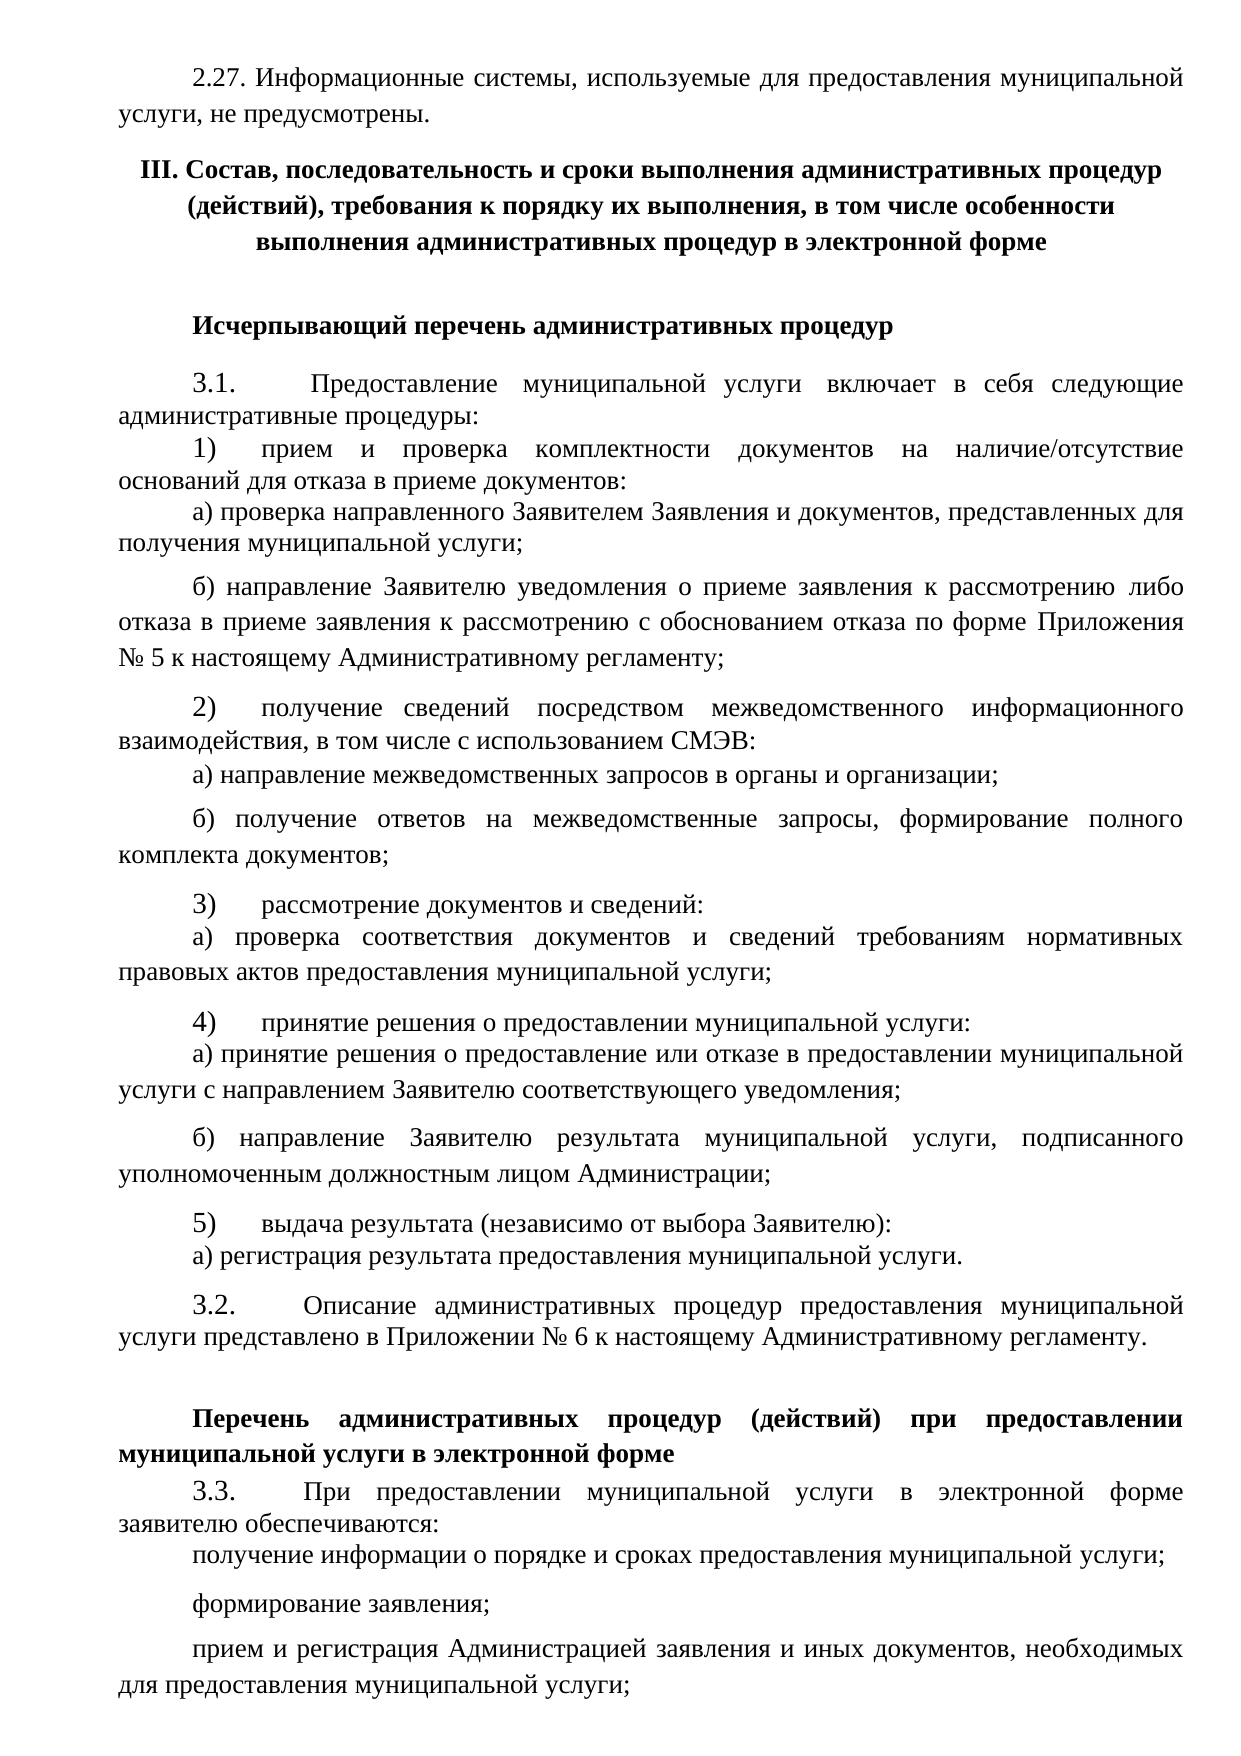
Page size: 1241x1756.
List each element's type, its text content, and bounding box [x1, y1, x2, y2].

text 2.27. Информационные системы, используемые для предоставления муниципальной услуги, не предусмотрены. [118, 61, 1184, 128]
subtitle III. Состав, последовательность и сроки выполнения административных процедур (действий), требования к порядку их выполнения, в том числе особенности выполнения административных процедур в электронной форме [118, 153, 1184, 256]
list выдача результата (независимо от выбора Заявителю): [118, 1205, 1184, 1239]
text б) направление Заявителю результата муниципальной услуги, подписанного уполномоченным должностным лицом Администрации; [118, 1121, 1184, 1188]
text б) получение ответов на межведомственные запросы, формирование полного комплекта документов; [118, 802, 1184, 869]
text получение информации о порядке и сроках предоставления муниципальной услуги; [118, 1538, 1184, 1569]
text прием и регистрация Администрацией заявления и иных документов, необходимых для предоставления муниципальной услуги; [118, 1632, 1184, 1699]
text а) проверка направленного Заявителем Заявления и документов, представленных для получения муниципальной услуги; [118, 495, 1184, 557]
text а) проверка соответствия документов и сведений требованиям нормативных правовых актов предоставления муниципальной услуги; [118, 920, 1184, 987]
list рассмотрение документов и сведений: [118, 886, 1184, 920]
subtitle Перечень административных процедур (действий) при предоставлении муниципальной услуги в электронной форме [118, 1402, 1184, 1468]
list прием и проверка комплектности документов на наличие/отсутствие оснований для отказа в приеме документов: [118, 430, 1184, 495]
list Предоставление муниципальной услуги включает в себя следующие административные процедуры: [118, 366, 1184, 430]
text а) регистрация результата предоставления муниципальной услуги. [118, 1239, 1184, 1270]
text б) направление Заявителю уведомления о приеме заявления к рассмотрению либо отказа в приеме заявления к рассмотрению с обоснованием отказа по форме Приложения № 5 к настоящему Административному регламенту; [118, 570, 1184, 672]
text Исчерпывающий перечень административных процедур [118, 309, 1184, 340]
text а) направление межведомственных запросов в органы и организации; [118, 756, 1184, 790]
text а) принятие решения о предоставление или отказе в предоставлении муниципальной услуги с направлением Заявителю соответствующего уведомления; [118, 1037, 1184, 1104]
list принятие решения о предоставлении муниципальной услуги: [118, 1004, 1184, 1037]
list получение сведений посредством межведомственного информационного взаимодействия, в том числе с использованием СМЭВ: [118, 689, 1184, 756]
list При предоставлении муниципальной услуги в электронной форме заявителю обеспечиваются: [118, 1473, 1184, 1538]
text формирование заявления; [118, 1586, 1184, 1619]
list Описание административных процедур предоставления муниципальной услуги представлено в Приложении № 6 к настоящему Административному регламенту. [118, 1287, 1184, 1352]
